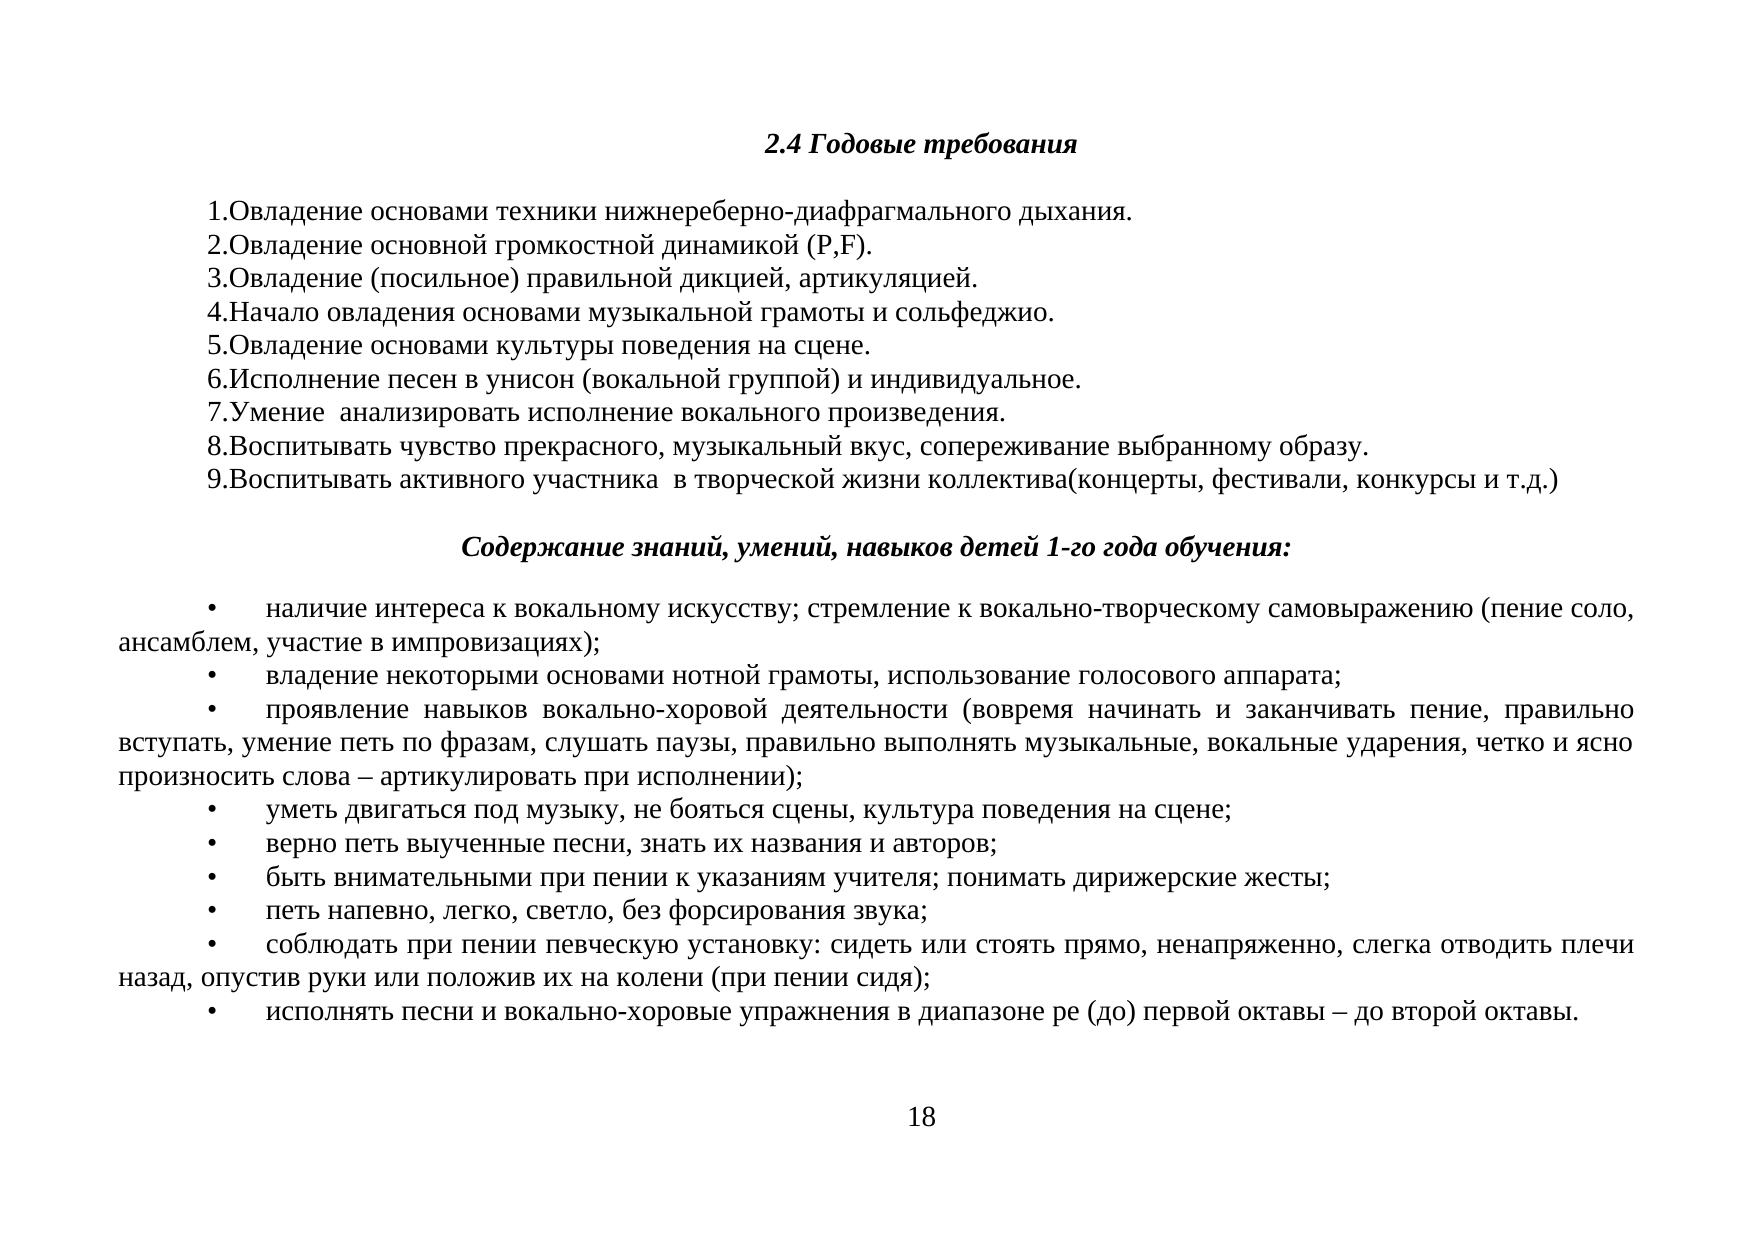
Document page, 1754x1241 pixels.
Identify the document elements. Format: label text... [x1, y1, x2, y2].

text 1.Овладение основами техники нижнереберно-диафрагмального дыхания. [118, 193, 1636, 227]
text • петь напевно, легко, светло, без форсирования звука; [118, 892, 1636, 926]
text 7.Умение анализировать исполнение вокального произведения. [118, 394, 1636, 428]
text 6.Исполнение песен в унисон (вокальной группой) и индивидуальное. [118, 361, 1636, 394]
text • быть внимательными при пении к указаниям учителя; понимать дирижерские жесты; [118, 859, 1636, 892]
text • исполнять песни и вокально-хоровые упражнения в диапазоне ре (до) первой октавы – до второй октавы. [118, 993, 1636, 1026]
text • соблюдать при пении певческую установку: сидеть или стоять прямо, ненапряженно, слегка отводить плечи назад, опустив руки или положив их на колени (при пении сидя); [118, 926, 1636, 993]
text 5.Овладение основами культуры поведения на сцене. [118, 327, 1636, 361]
text Содержание знаний, умений, навыков детей 1-го года обучения: [118, 529, 1636, 562]
text 9.Воспитывать активного участника в творческой жизни коллектива(концерты, фестивали, конкурсы и т.д.) [118, 462, 1636, 495]
text • владение некоторыми основами нотной грамоты, использование голосового аппарата; [118, 657, 1636, 691]
text 3.Овладение (посильное) правильной дикцией, артикуляцией. [118, 260, 1636, 294]
text • уметь двигаться под музыку, не бояться сцены, культура поведения на сцене; [118, 792, 1636, 825]
text 8.Воспитывать чувство прекрасного, музыкальный вкус, сопереживание выбранному образу. [118, 428, 1636, 462]
text 2.Овладение основной громкостной динамикой (Р,F). [118, 227, 1636, 260]
text • проявление навыков вокально-хоровой деятельности (вовремя начинать и заканчивать пение, правильно вступать, умение петь по фразам, слушать паузы, правильно выполнять музыкальные, вокальные ударения, четко и ясно произносить слова – артикулировать при исполнении); [118, 691, 1636, 792]
text • наличие интереса к вокальному искусству; стремление к вокально-творческому самовыражению (пение соло, ансамблем, участие в импровизациях); [118, 590, 1636, 657]
text • верно петь выученные песни, знать их названия и авторов; [118, 825, 1636, 859]
text 4.Начало овладения основами музыкальной грамоты и сольфеджио. [118, 294, 1636, 327]
text 2.4 Годовые требования [118, 126, 1636, 160]
